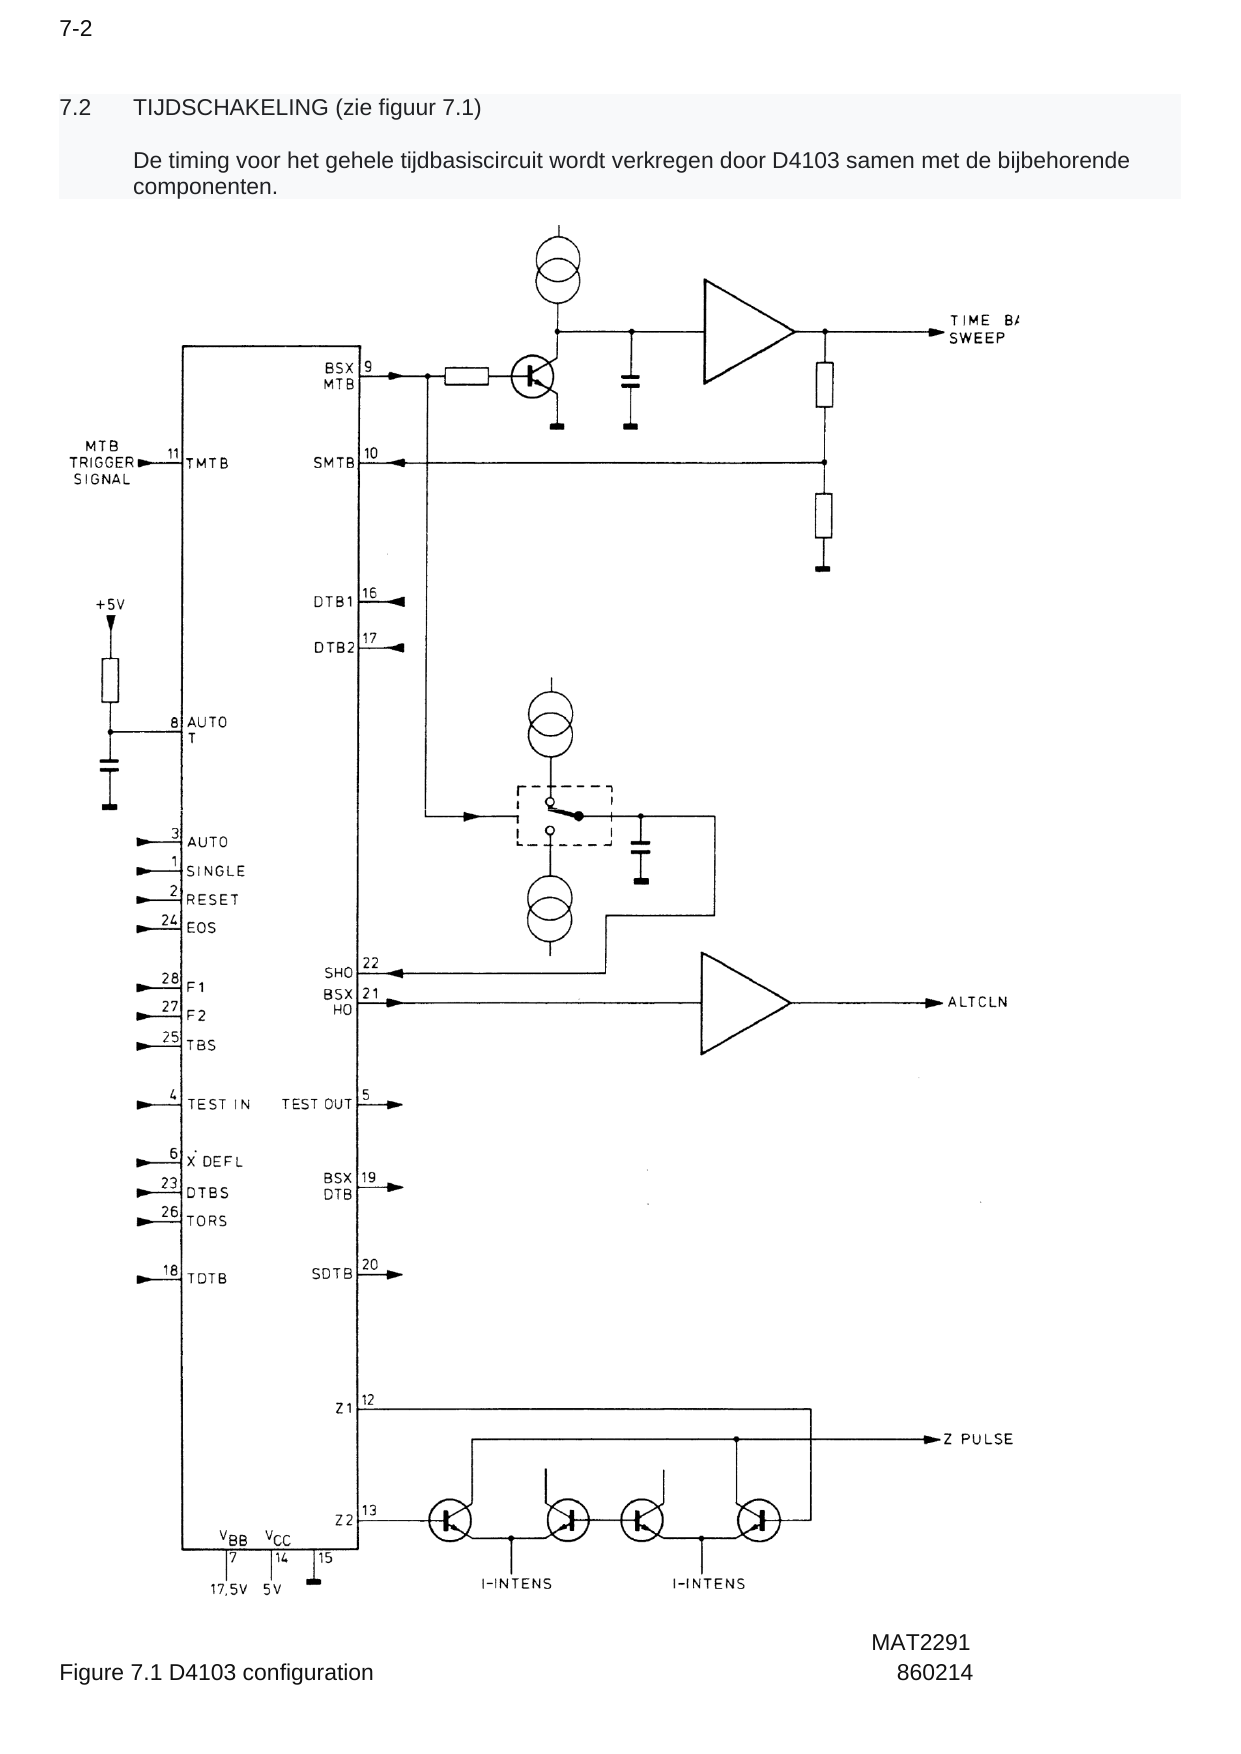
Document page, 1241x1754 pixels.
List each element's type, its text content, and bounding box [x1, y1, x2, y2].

text MAT2291 Figure 7.1 D4103 configuration 860214 [59, 1628, 1181, 1685]
text 7-2 [59, 15, 1181, 41]
text 7.2 TIJDSCHAKELING (zie figuur 7.1) [59, 94, 1181, 120]
picture [59, 225, 1020, 1604]
text De timing voor het gehele tijdbasiscircuit wordt verkregen door D4103 samen met de bijbehorende componenten. [59, 147, 1181, 199]
